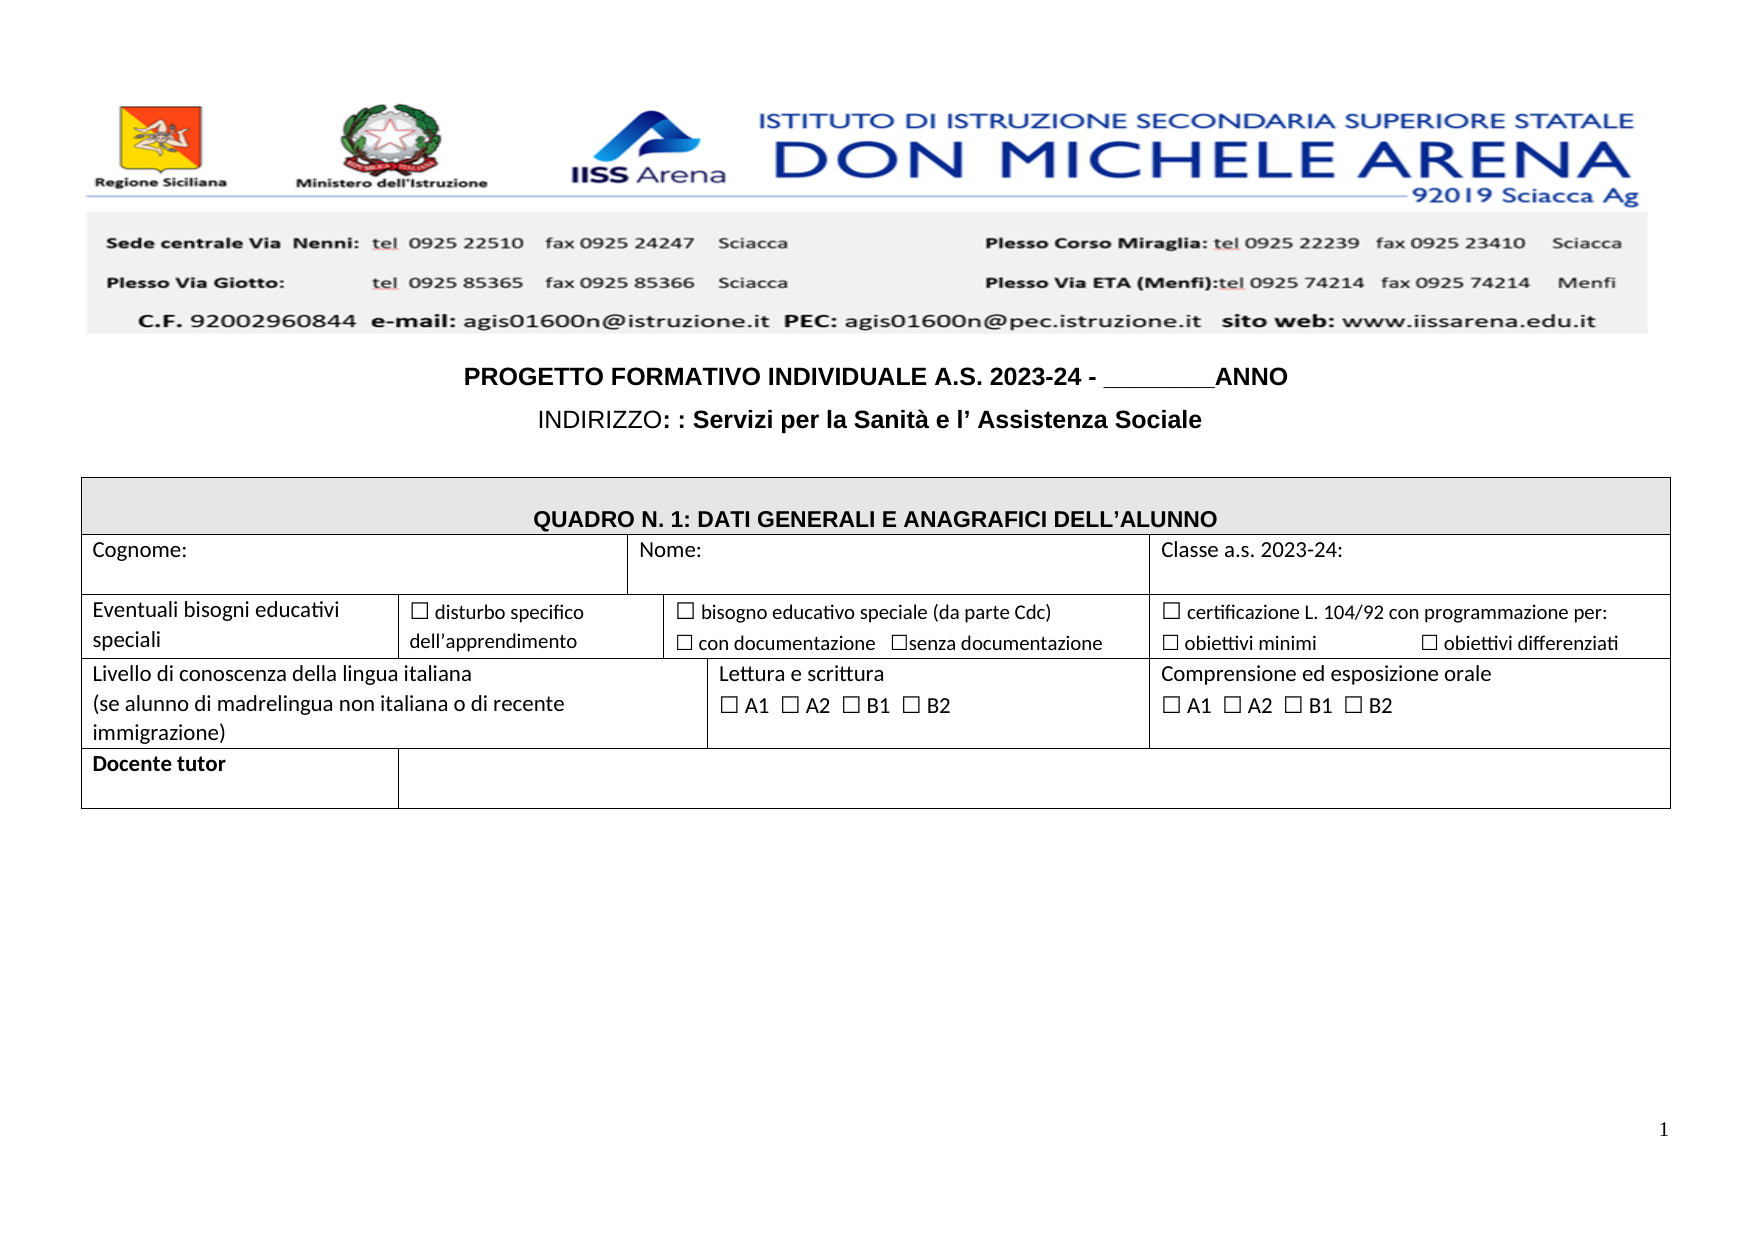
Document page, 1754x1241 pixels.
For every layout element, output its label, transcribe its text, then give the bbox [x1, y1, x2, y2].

table_header QUADRO N. 1: DATI GENERALI E ANAGRAFICI DELL’ALUNNO [82, 478, 1670, 534]
picture [70, 89, 1660, 335]
table_cell Cognome: [82, 535, 627, 594]
table_cell [399, 749, 1670, 808]
table_cell Classe a.s. 2023-24: [1150, 535, 1670, 594]
text PROGETTO FORMATIVO INDIVIDUALE A.S. 2023-24 - ________ANNO [71, 362, 1669, 391]
table_cell Livello di conoscenza della lingua italiana (se alunno di madrelingua non italiana o di recente immigrazione) [82, 659, 707, 748]
table_cell Nome: [628, 535, 1149, 594]
table_cell ☐ bisogno educativo speciale (da parte Cdc) ☐ con documentazione ☐senza documentazione [664, 595, 1149, 658]
table_cell ☐ certificazione L. 104/92 con programmazione per: ☐ obiettivi minimi ☐ obiettivi differenziati [1150, 595, 1670, 658]
text INDIRIZZO: : Servizi per la Sanità e l’ Assistenza Sociale [71, 405, 1669, 434]
table_cell Eventuali bisogni educativi speciali [82, 595, 398, 658]
table_cell ☐ disturbo specifico dell’apprendimento [399, 595, 663, 658]
table_cell Comprensione ed esposizione orale ☐ A1 ☐ A2 ☐ B1 ☐ B2 [1150, 659, 1670, 748]
table_cell Docente tutor [82, 749, 398, 808]
table_cell Lettura e scrittura ☐ A1 ☐ A2 ☐ B1 ☐ B2 [708, 659, 1149, 748]
